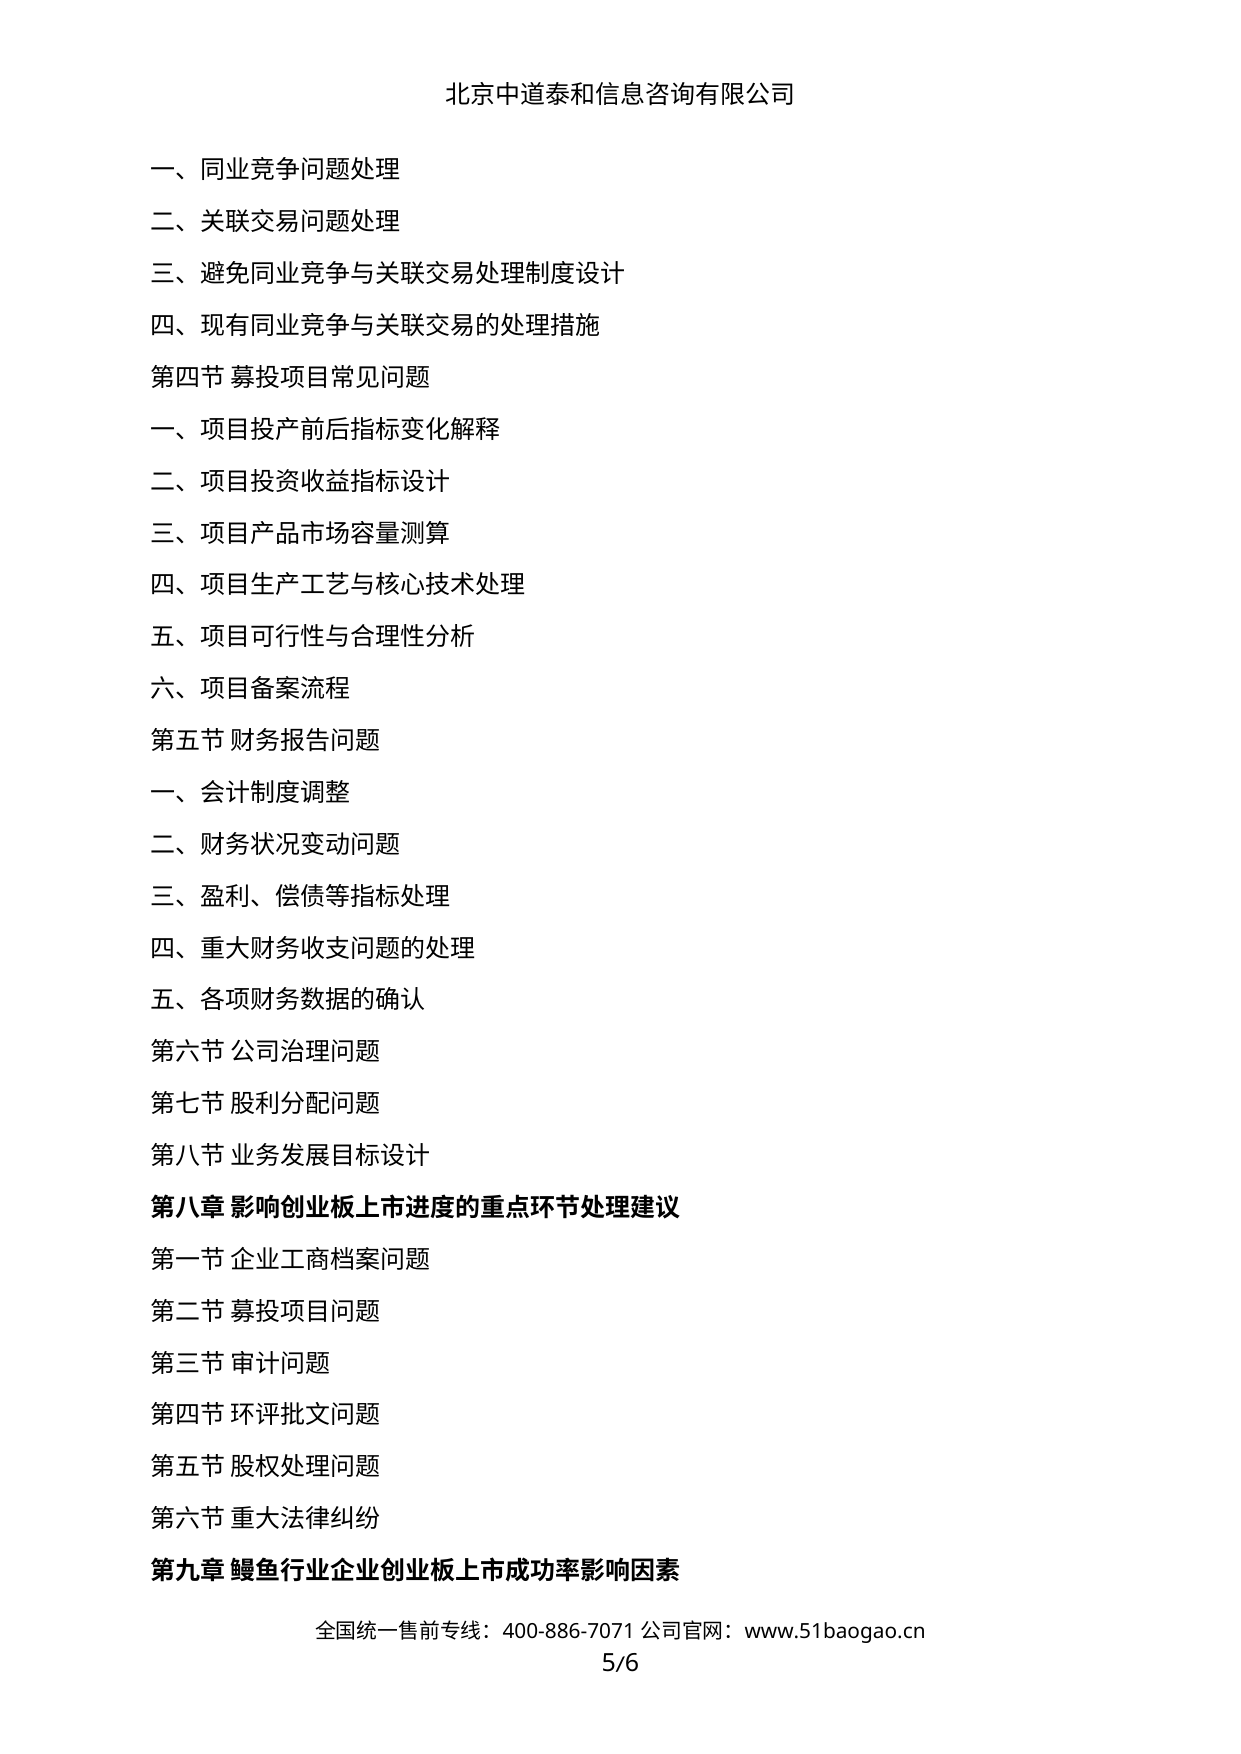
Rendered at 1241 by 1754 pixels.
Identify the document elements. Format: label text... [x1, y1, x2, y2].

text 第六节 重大法律纠纷 [150, 1499, 1090, 1535]
text 二、项目投资收益指标设计 [150, 461, 1090, 497]
text 第三节 审计问题 [150, 1343, 1090, 1379]
text 第九章 鳗鱼行业企业创业板上市成功率影响因素 [150, 1551, 1090, 1587]
text 第五节 财务报告问题 [150, 721, 1090, 757]
text 第一节 企业工商档案问题 [150, 1239, 1090, 1276]
text 四、项目生产工艺与核心技术处理 [150, 565, 1090, 601]
text 三、避免同业竞争与关联交易处理制度设计 [150, 254, 1090, 290]
text 四、重大财务收支问题的处理 [150, 928, 1090, 964]
text 第七节 股利分配问题 [150, 1084, 1090, 1120]
text 一、同业竞争问题处理 [150, 150, 1090, 186]
text 二、关联交易问题处理 [150, 202, 1090, 238]
text 二、财务状况变动问题 [150, 824, 1090, 861]
text 第五节 股权处理问题 [150, 1447, 1090, 1483]
text 第八章 影响创业板上市进度的重点环节处理建议 [150, 1187, 1090, 1224]
text 一、会计制度调整 [150, 772, 1090, 809]
text 第四节 环评批文问题 [150, 1395, 1090, 1431]
text 三、项目产品市场容量测算 [150, 513, 1090, 549]
text 一、项目投产前后指标变化解释 [150, 409, 1090, 446]
text 五、项目可行性与合理性分析 [150, 617, 1090, 653]
text 第六节 公司治理问题 [150, 1032, 1090, 1068]
text 四、现有同业竞争与关联交易的处理措施 [150, 306, 1090, 342]
text 三、盈利、偿债等指标处理 [150, 876, 1090, 912]
text 六、项目备案流程 [150, 669, 1090, 705]
text 第二节 募投项目问题 [150, 1291, 1090, 1327]
text 五、各项财务数据的确认 [150, 980, 1090, 1016]
text 第四节 募投项目常见问题 [150, 357, 1090, 394]
text 第八节 业务发展目标设计 [150, 1136, 1090, 1172]
